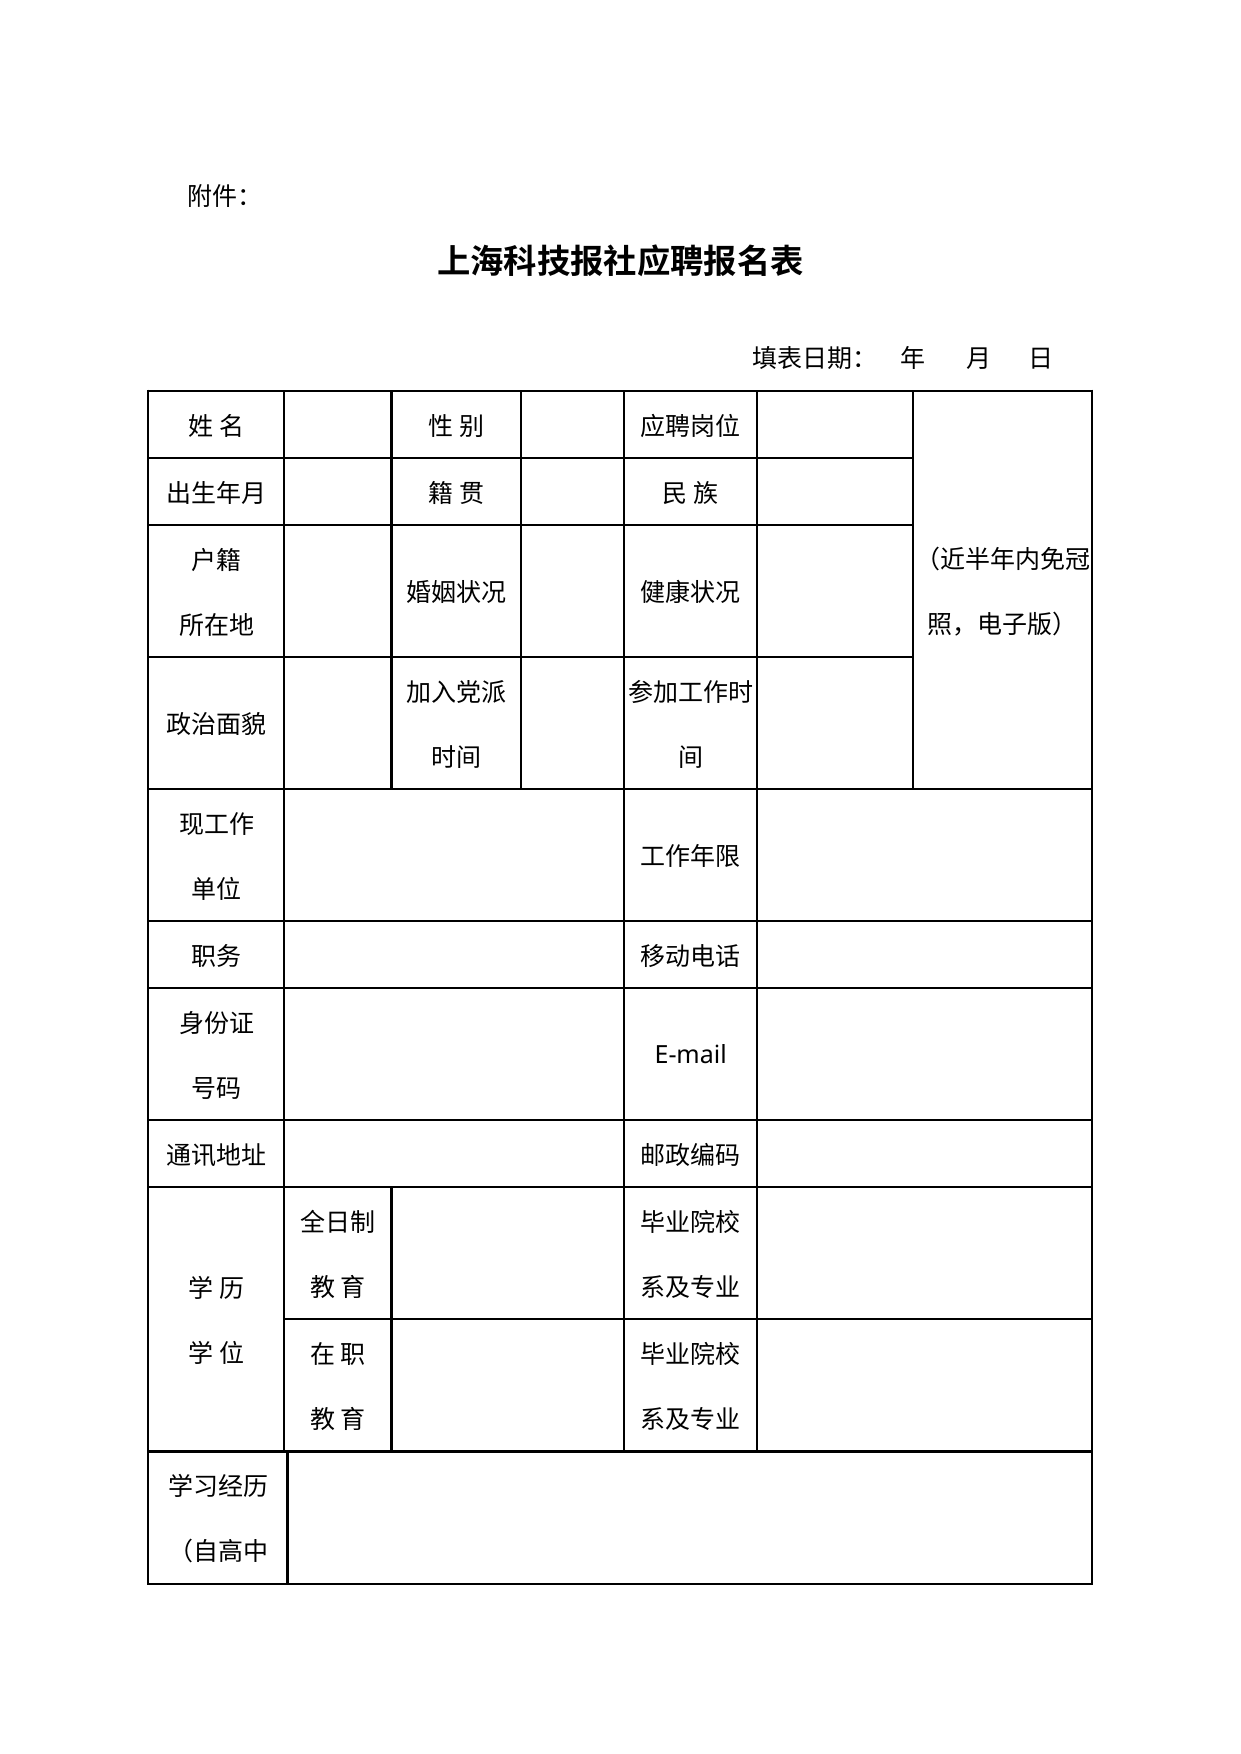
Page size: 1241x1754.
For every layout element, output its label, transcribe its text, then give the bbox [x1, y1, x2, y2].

table_cell 邮政编码 [625, 1121, 756, 1186]
table_cell [285, 922, 623, 987]
table_cell [758, 1320, 1091, 1450]
table_cell 毕业院校 系及专业 [625, 1320, 756, 1450]
table_cell [758, 1121, 1091, 1186]
table_cell 出生年月 [149, 459, 283, 524]
table_cell 毕业院校 系及专业 [625, 1188, 756, 1318]
table_cell [522, 658, 623, 788]
table_cell E-mail [625, 989, 756, 1119]
table_cell [758, 526, 912, 656]
table_cell [522, 526, 623, 656]
table_cell 婚姻状况 [393, 526, 520, 656]
table_cell 在 职 教 育 [285, 1320, 390, 1450]
text 填表日期： 年 月 日 [187, 324, 1053, 389]
table_cell [758, 1188, 1091, 1318]
table_cell [758, 459, 912, 524]
text 附件： [187, 162, 1053, 227]
table_cell 学 历 学 位 [149, 1188, 283, 1450]
table_cell [393, 1320, 623, 1450]
table_cell 现工作 单位 [149, 790, 283, 920]
table_cell [289, 1453, 1091, 1582]
table_cell 身份证 号码 [149, 989, 283, 1119]
table_header [522, 392, 623, 457]
table_cell 全日制 教 育 [285, 1188, 390, 1318]
table_cell [285, 526, 390, 656]
table_cell [285, 658, 390, 788]
table_header [285, 392, 390, 457]
table_cell 健康状况 [625, 526, 756, 656]
table_cell [285, 989, 623, 1119]
text 上海科技报社应聘报名表 [187, 227, 1053, 292]
table_cell 政治面貌 [149, 658, 283, 788]
table_header 姓 名 [149, 392, 283, 457]
table_header （近半年内免冠照，电子版） [914, 392, 1091, 788]
table_cell [285, 459, 390, 524]
table_header 性 别 [393, 392, 520, 457]
table_cell [758, 922, 1091, 987]
table_cell 加入党派 时间 [393, 658, 520, 788]
table_cell 通讯地址 [149, 1121, 283, 1186]
table_cell 移动电话 [625, 922, 756, 987]
table_cell 工作年限 [625, 790, 756, 920]
table_cell 职务 [149, 922, 283, 987]
table_cell 学习经历 （自高中起） [149, 1453, 286, 1582]
table_cell [285, 1121, 623, 1186]
table_header [758, 392, 912, 457]
table_cell [758, 658, 912, 788]
table_cell [758, 790, 1091, 920]
table_header 应聘岗位 [625, 392, 756, 457]
table_cell 户籍 所在地 [149, 526, 283, 656]
table_cell 籍 贯 [393, 459, 520, 524]
table_cell [393, 1188, 623, 1318]
table_cell [758, 989, 1091, 1119]
table_cell 民 族 [625, 459, 756, 524]
table_cell 参加工作时间 [625, 658, 756, 788]
table_cell [522, 459, 623, 524]
table_cell [285, 790, 623, 920]
